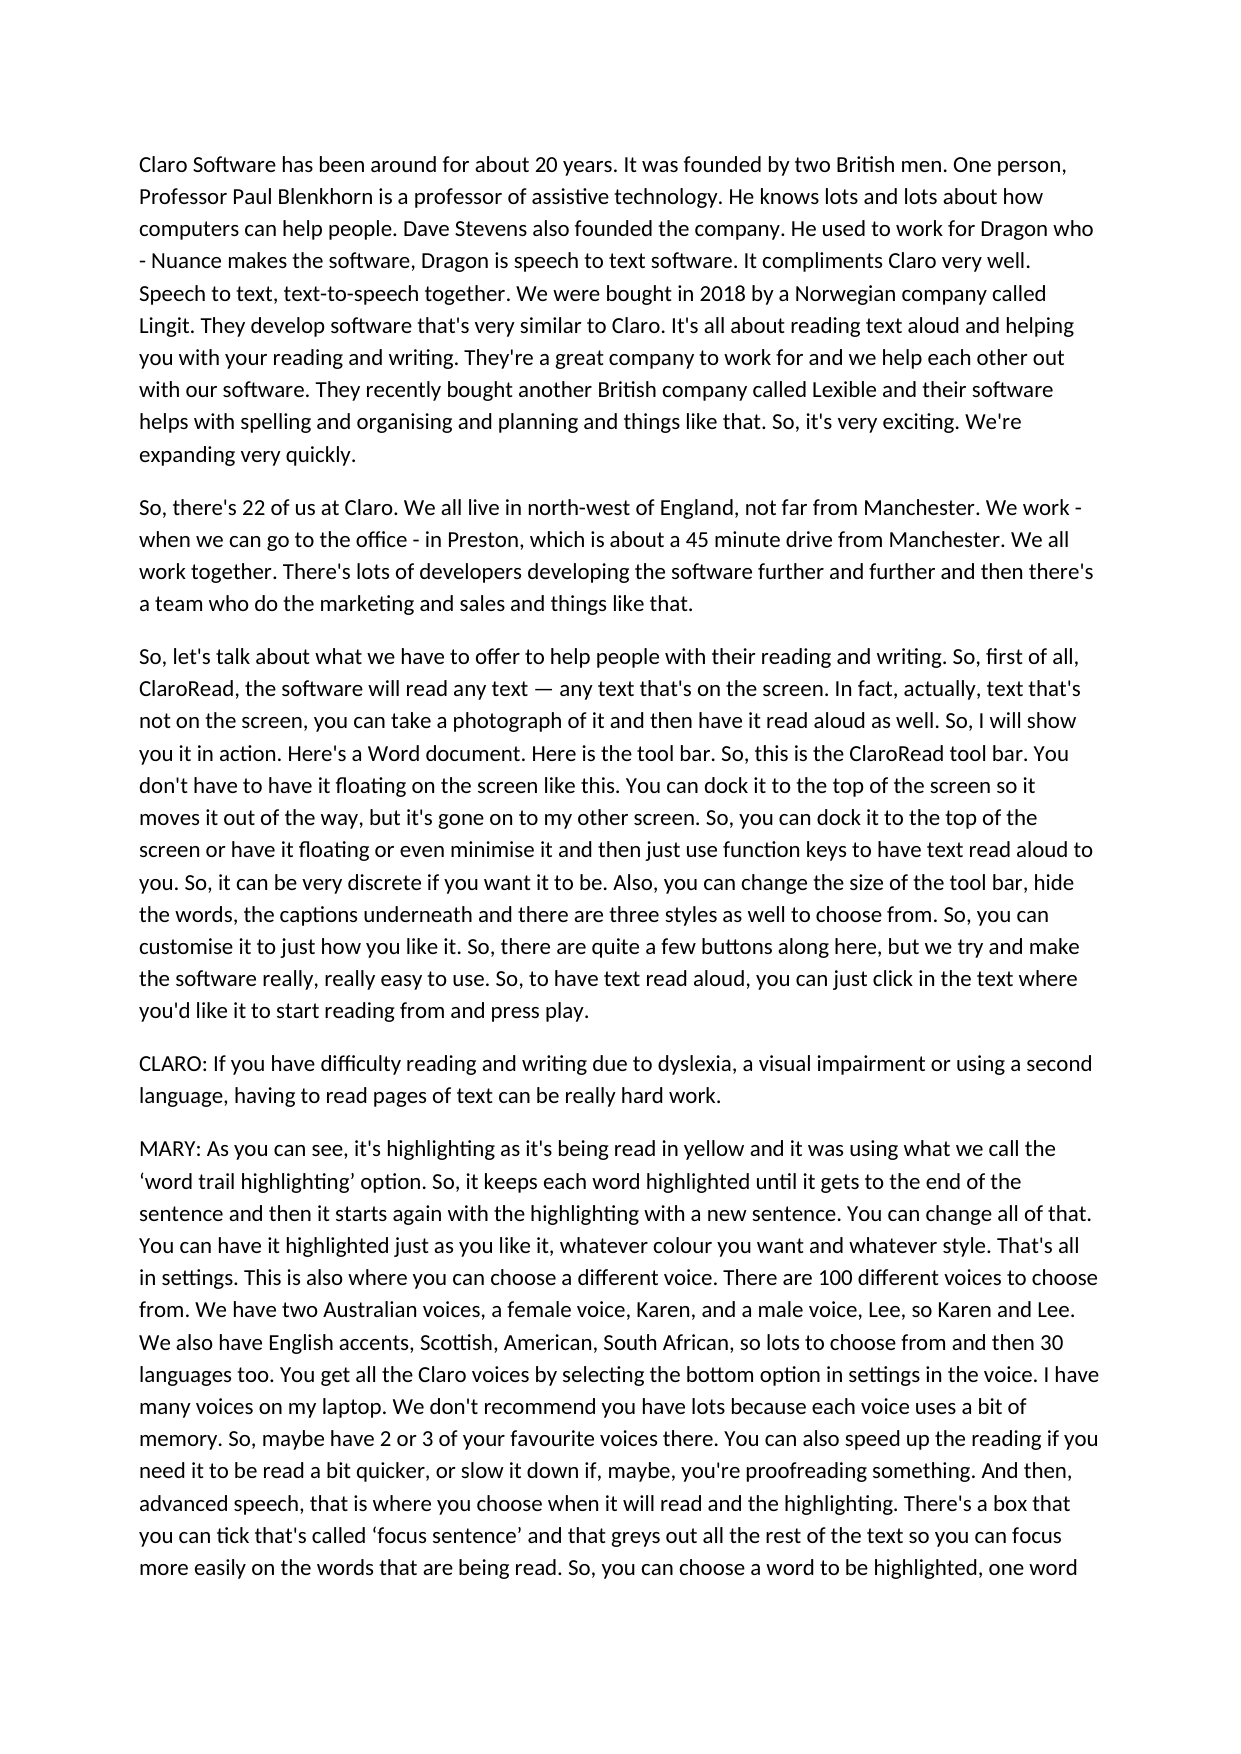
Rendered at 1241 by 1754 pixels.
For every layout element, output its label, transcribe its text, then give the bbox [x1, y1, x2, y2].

text So, there's 22 of us at Claro. We all live in north-west of England, not far from Manchester. We work - when we can go to the office - in Preston, which is about a 45 minute drive from Manchester. We all work together. There's lots of developers developing the software further and further and then there's a team who do the marketing and sales and things like that. [139, 493, 1101, 617]
text Claro Software has been around for about 20 years. It was founded by two British men. One person, Professor Paul Blenkhorn is a professor of assistive technology. He knows lots and lots about how computers can help people. Dave Stevens also founded the company. He used to work for Dragon who - Nuance makes the software, Dragon is speech to text software. It compliments Claro very well. Speech to text, text-to-speech together. We were bought in 2018 by a Norwegian company called Lingit. They develop software that's very similar to Claro. It's all about reading text aloud and helping you with your reading and writing. They're a great company to work for and we help each other out with our software. They recently bought another British company called Lexible and their software helps with spelling and organising and planning and things like that. So, it's very exciting. We're expanding very quickly. [139, 150, 1101, 468]
text So, let's talk about what we have to offer to help people with their reading and writing. So, first of all, ClaroRead, the software will read any text — any text that's on the screen. In fact, actually, text that's not on the screen, you can take a photograph of it and then have it read aloud as well. So, I will show you it in action. Here's a Word document. Here is the tool bar. So, this is the ClaroRead tool bar. You don't have to have it floating on the screen like this. You can dock it to the top of the screen so it moves it out of the way, but it's gone on to my other screen. So, you can dock it to the top of the screen or have it floating or even minimise it and then just use function keys to have text read aloud to you. So, it can be very discrete if you want it to be. Also, you can change the size of the tool bar, hide the words, the captions underneath and there are three styles as well to choose from. So, you can customise it to just how you like it. So, there are quite a few buttons along here, but we try and make the software really, really easy to use. So, to have text read aloud, you can just click in the text where you'd like it to start reading from and press play. [139, 642, 1101, 1024]
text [139, 1134, 1101, 1581]
text CLARO: If you have difficulty reading and writing due to dyslexia, a visual impairment or using a second language, having to read pages of text can be really hard work. [139, 1049, 1101, 1109]
